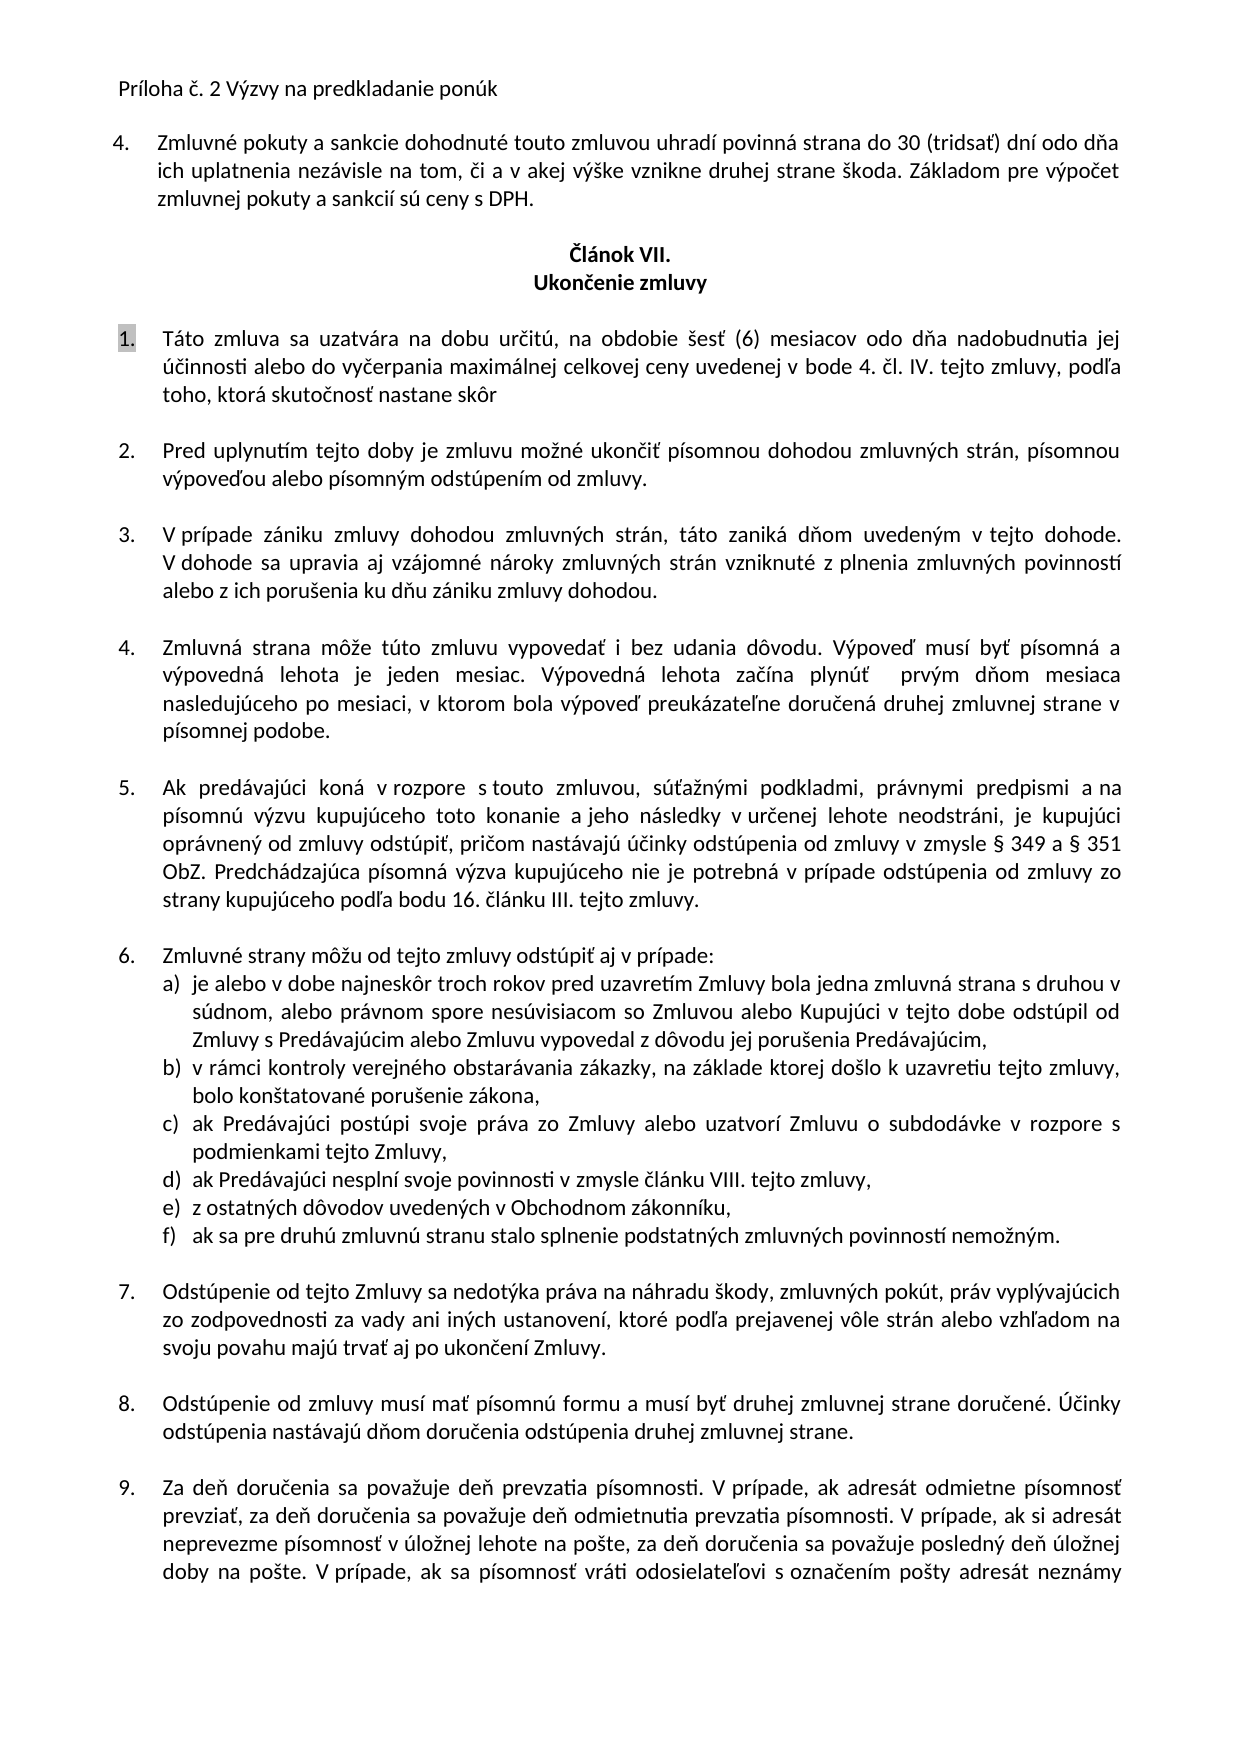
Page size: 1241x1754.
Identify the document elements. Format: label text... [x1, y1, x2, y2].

list ak sa pre druhú zmluvnú stranu stalo splnenie podstatných zmluvných povinností nemožným.‎ [162, 1221, 1122, 1249]
text Článok VII. [118, 240, 1122, 268]
text Ukončenie zmluvy [118, 268, 1122, 296]
list V prípade zániku zmluvy dohodou zmluvných strán, táto zaniká dňom uvedeným v tejto dohode. V dohode sa upravia aj vzájomné nároky zmluvných strán vzniknuté z plnenia zmluvných povinností alebo z ich porušenia ku dňu zániku zmluvy dohodou. [118, 521, 1122, 604]
list Zmluvné pokuty a sankcie dohodnuté touto zmluvou uhradí povinná strana do 30 (tridsať) dní odo dňa ich uplatnenia nezávisle na tom, či a v akej výške vznikne druhej strane škoda. Základom pre výpočet zmluvnej pokuty a sankcií sú ceny s DPH. [112, 128, 1122, 212]
list Zmluvné strany môžu od tejto zmluvy odstúpiť aj v prípade: [118, 941, 1122, 969]
list Ak predávajúci koná v rozpore s touto zmluvou, súťažnými podkladmi, právnymi predpismi a na písomnú výzvu kupujúceho toto konanie a jeho následky v určenej lehote neodstráni, je kupujúci oprávnený od zmluvy odstúpiť, pričom nastávajú účinky odstúpenia od zmluvy v zmysle § 349 a § 351 ObZ. Predchádzajúca písomná výzva kupujúceho nie je potrebná v prípade odstúpenia od zmluvy zo strany kupujúceho podľa bodu 16. článku III. tejto zmluvy. [118, 773, 1122, 913]
list v rámci kontroly verejného obstarávania zákazky, na základe ktorej došlo k uzavretiu tejto zmluvy, bolo konštatované porušenie zákona, [162, 1053, 1122, 1109]
list Táto zmluva sa uzatvára na dobu určitú, na obdobie šesť (6) mesiacov odo dňa nadobudnutia jej účinnosti alebo do vyčerpania maximálnej celkovej ceny uvedenej v bode 4. čl. IV. tejto zmluvy, podľa toho, ktorá skutočnosť nastane skôr [118, 324, 1122, 408]
list Pred uplynutím tejto doby je zmluvu možné ukončiť písomnou dohodou zmluvných strán, písomnou výpoveďou alebo písomným odstúpením od zmluvy. [118, 436, 1122, 492]
list ak Predávajúci postúpi svoje práva zo Zmluvy alebo uzatvorí Zmluvu o subdodávke v rozpore s podmienkami tejto Zmluvy, [162, 1109, 1122, 1165]
list z ostatných dôvodov uvedených v Obchodnom zákonníku, [162, 1193, 1122, 1221]
list Odstúpenie od zmluvy musí mať písomnú formu a musí byť druhej zmluvnej strane doručené. Účinky odstúpenia nastávajú dňom doručenia odstúpenia druhej zmluvnej strane. [118, 1389, 1122, 1445]
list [118, 1473, 1122, 1585]
list Odstúpenie od tejto Zmluvy sa nedotýka práva na náhradu škody, zmluvných pokút, práv vyplývajúcich zo zodpovednosti za vady ani iných ustanovení, ktoré podľa prejavenej vôle strán alebo vzhľadom na svoju povahu majú trvať aj po ukončení Zmluvy. [118, 1277, 1122, 1361]
list ak Predávajúci nesplní svoje povinnosti v zmysle článku VIII. tejto zmluvy, [162, 1165, 1122, 1193]
list je alebo v dobe najneskôr troch rokov pred uzavretím Zmluvy bola jedna zmluvná strana s druhou v súdnom, alebo právnom spore nesúvisiacom so Zmluvou alebo Kupujúci v tejto dobe odstúpil od Zmluvy s Predávajúcim alebo Zmluvu vypovedal z dôvodu jej porušenia Predávajúcim, [162, 969, 1122, 1053]
list Zmluvná strana môže túto zmluvu vypovedať i bez udania dôvodu. Výpoveď musí byť písomná a výpovedná lehota je jeden mesiac. Výpovedná lehota začína plynúť prvým dňom mesiaca nasledujúceho po mesiaci, v ktorom bola výpoveď preukázateľne doručená druhej zmluvnej strane v písomnej podobe. [118, 633, 1122, 745]
